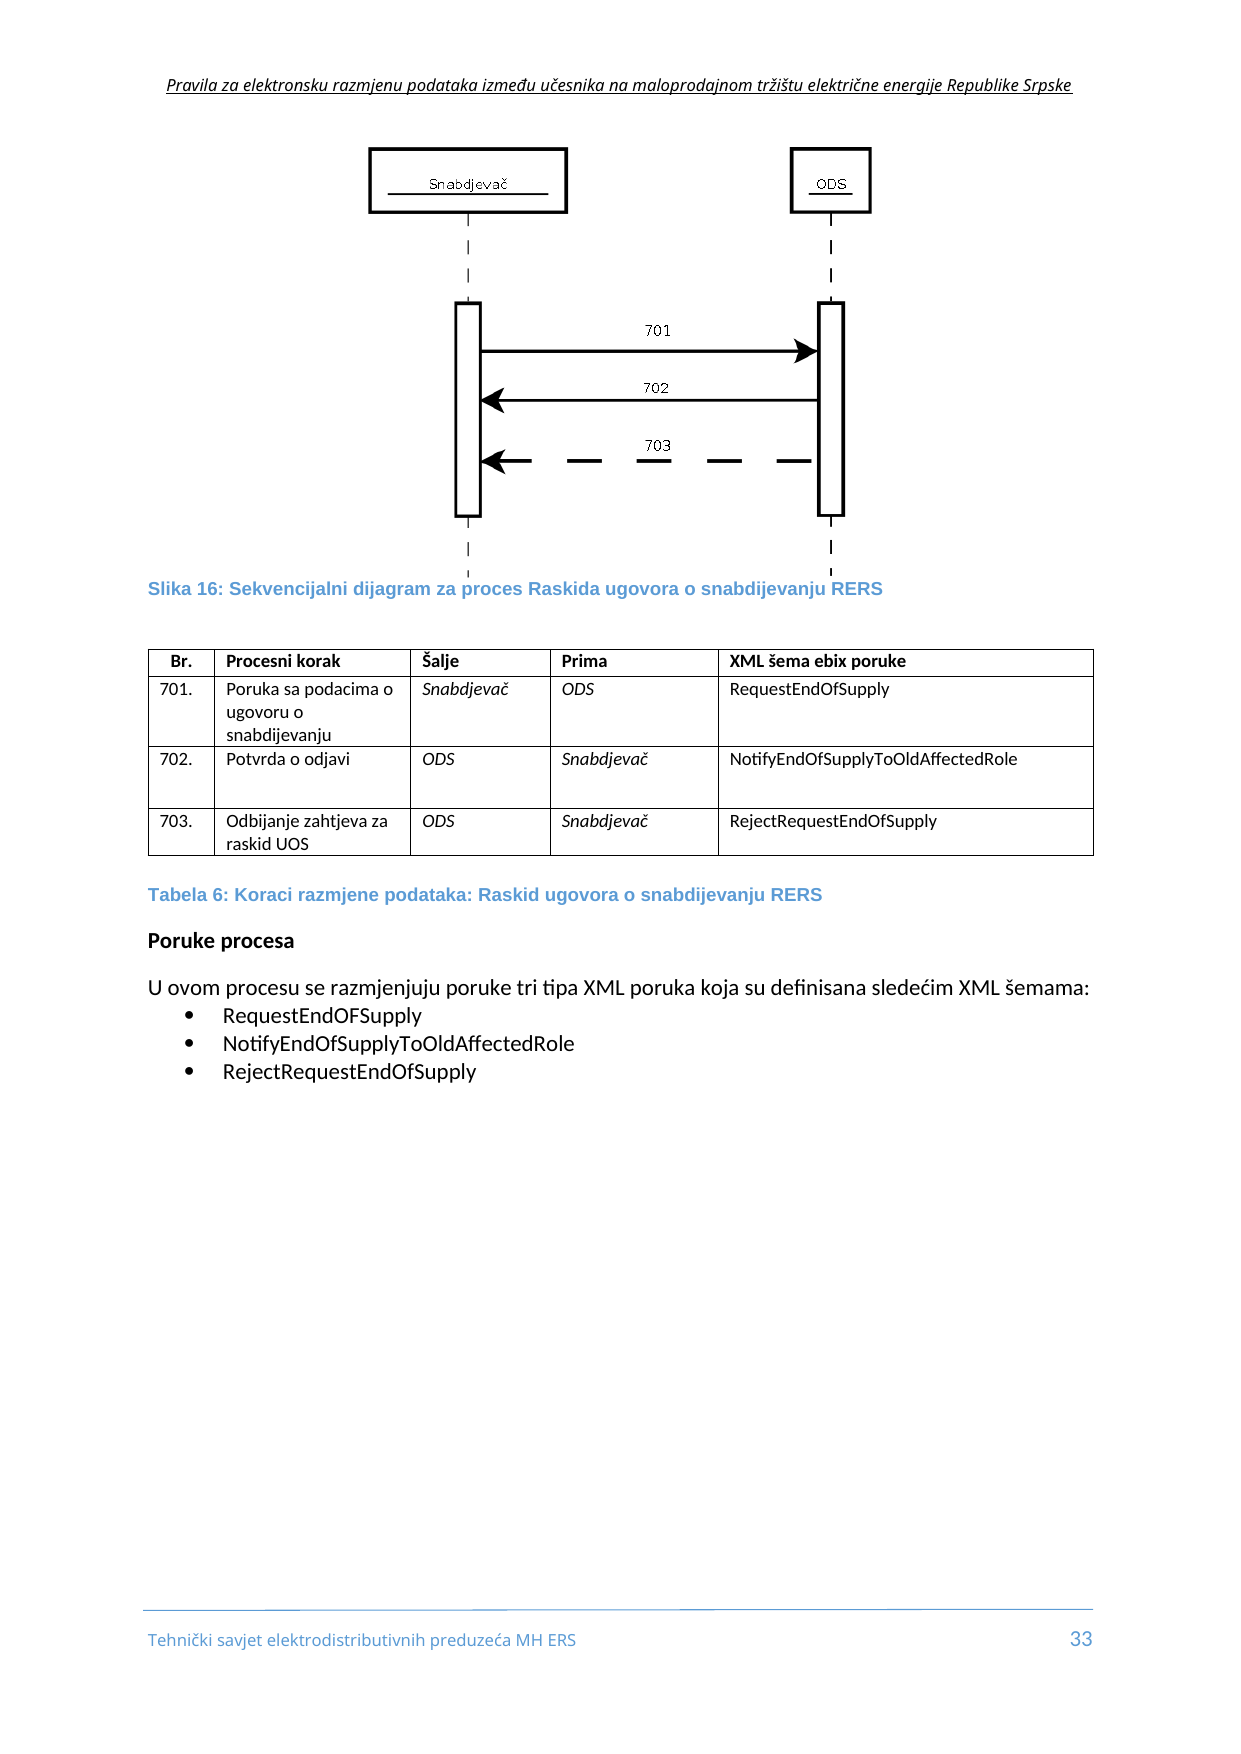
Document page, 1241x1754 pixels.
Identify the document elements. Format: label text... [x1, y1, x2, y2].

table_cell RequestEndOfSupply [719, 677, 1093, 746]
list NotifyEndOfSupplyToOldAffectedRole [185, 1029, 1093, 1057]
table_header XML šema ebix poruke [719, 650, 1093, 676]
table_cell Snabdjevač [551, 809, 718, 854]
picture [368, 147, 872, 578]
table_header Procesni korak [215, 650, 410, 676]
text Poruke procesa [148, 926, 1093, 954]
table_cell Potvrda o odjavi [215, 747, 410, 808]
table_header Br. [149, 650, 214, 676]
table_cell RejectRequestEndOfSupply [719, 809, 1093, 854]
text Slika 16: Sekvencijalni dijagram za proces Raskida ugovora o snabdijevanju RERS [148, 578, 1093, 599]
table_cell 701. [149, 677, 214, 746]
table_cell 703. [149, 809, 214, 854]
text Tabela 6: Koraci razmjene podataka: Raskid ugovora o snabdijevanju RERS [148, 884, 1093, 905]
table_cell Snabdjevač [551, 747, 718, 808]
table_cell Poruka sa podacima o ugovoru o snabdijevanju [215, 677, 410, 746]
table_cell Snabdjevač [411, 677, 550, 746]
table_cell 702. [149, 747, 214, 808]
table_header Šalje [411, 650, 550, 676]
table_cell Odbijanje zahtjeva za raskid UOS [215, 809, 410, 854]
table_cell ODS [411, 809, 550, 854]
list RejectRequestEndOfSupply [185, 1057, 1093, 1085]
table_cell ODS [411, 747, 550, 808]
table_cell ODS [551, 677, 718, 746]
table_cell NotifyEndOfSupplyToOldAffectedRole [719, 747, 1093, 808]
table_header Prima [551, 650, 718, 676]
list RequestEndOFSupply [185, 1001, 1093, 1029]
text U ovom procesu se razmjenjuju poruke tri tipa XML poruka koja su definisana sledećim XML šemama: [148, 973, 1093, 1001]
